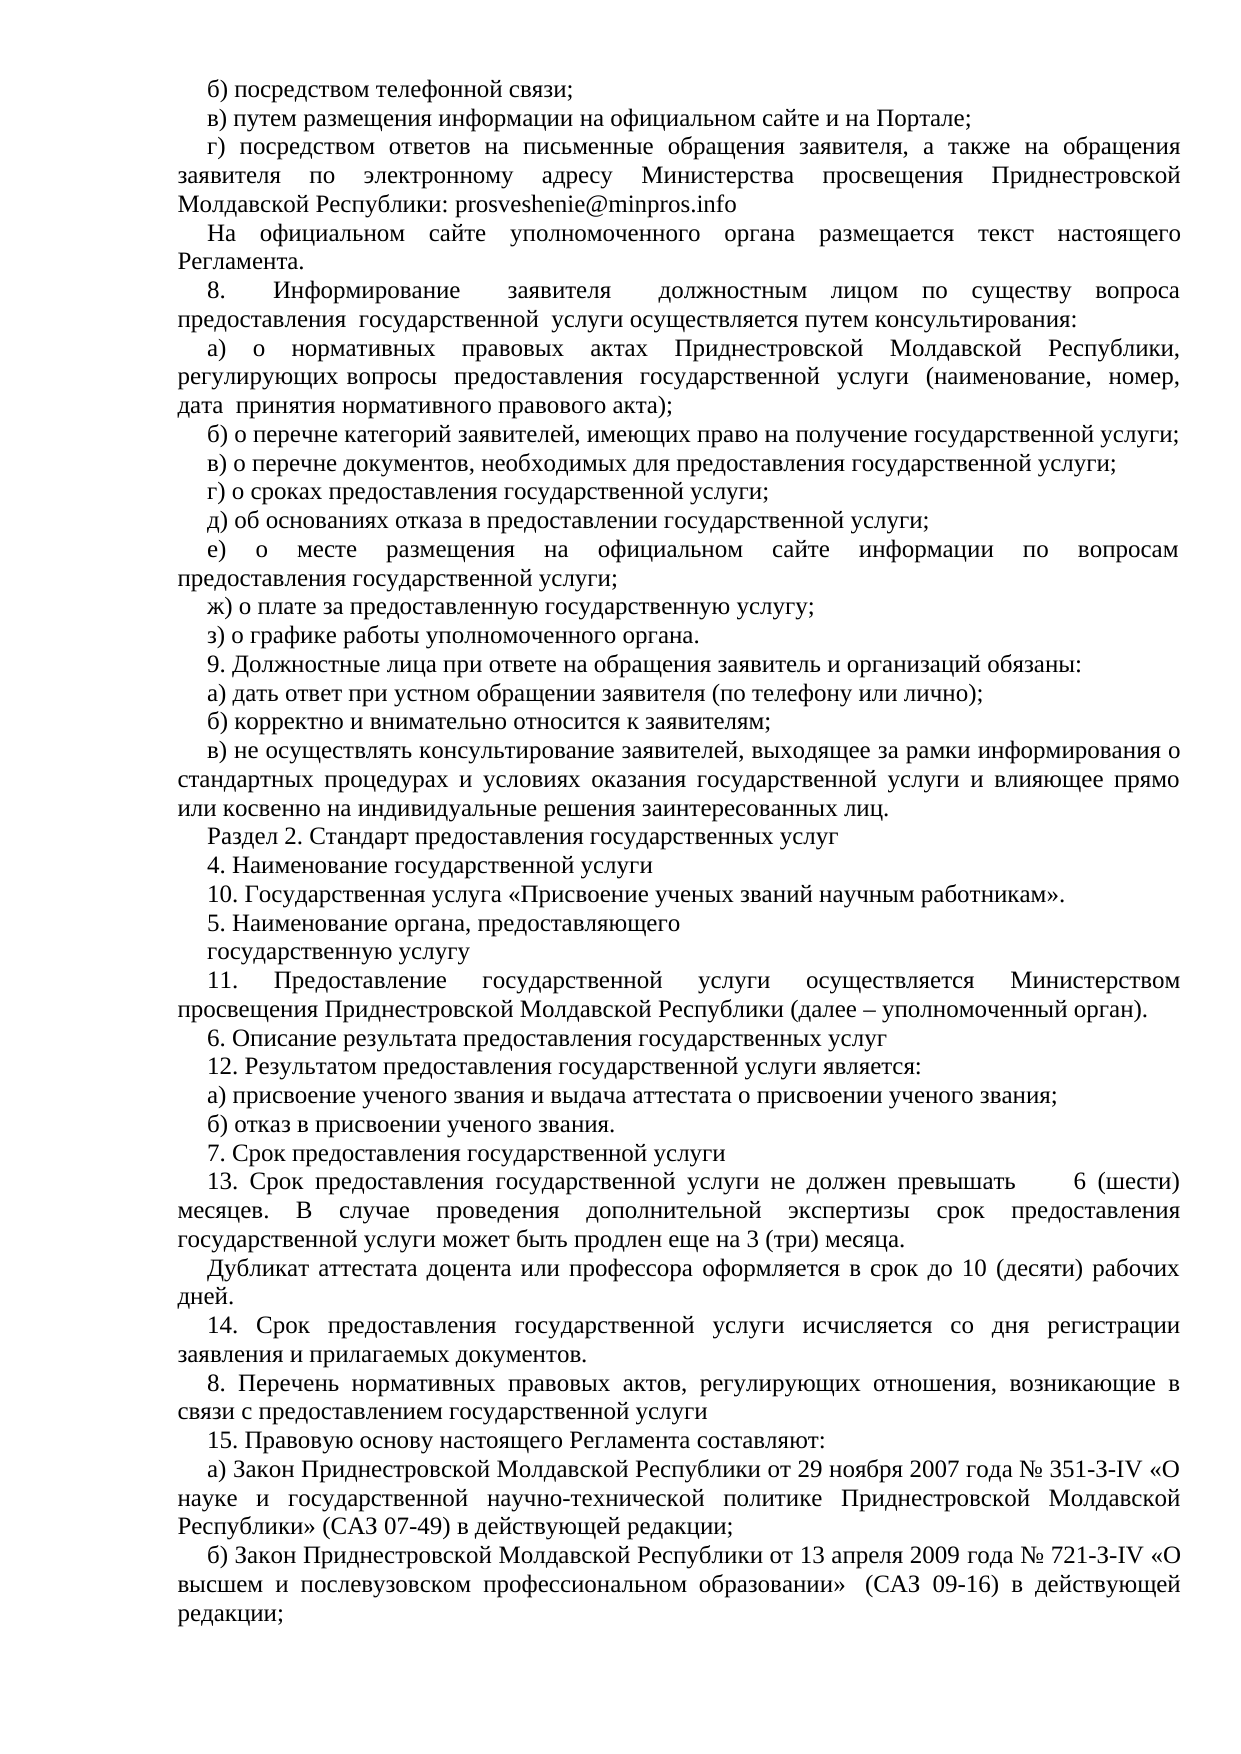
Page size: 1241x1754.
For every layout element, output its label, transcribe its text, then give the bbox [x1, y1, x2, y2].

text 11. Предоставление государственной услуги осуществляется Министерством просвещения Приднестровской Молдавской Республики (далее – уполномоченный орган). [177, 965, 1181, 1023]
text Раздел 2. Стандарт предоставления государственных услуг [177, 821, 1181, 850]
text б) корректно и внимательно относится к заявителям; [177, 706, 1181, 735]
text в) о перечне документов, необходимых для предоставления государственной услуги; [177, 448, 1181, 476]
text 6. Описание результата предоставления государственных услуг [177, 1023, 1181, 1051]
text б) о перечне категорий заявителей, имеющих право на получение государственной услуги; [177, 419, 1181, 448]
text 4. Наименование государственной услуги [177, 850, 1181, 879]
text 10. Государственная услуга «Присвоение ученых званий научным работникам». [177, 879, 1181, 908]
text ж) о плате за предоставленную государственную услугу; [177, 591, 1181, 620]
text государственную услугу [177, 936, 1181, 965]
text а) о нормативных правовых актах Приднестровской Молдавской Республики, регулирующих вопросы предоставления государственной услуги (наименование, номер, дата принятия нормативного правового акта); [177, 333, 1181, 419]
text 15. Правовую основу настоящего Регламента составляют: [177, 1425, 1181, 1454]
text г) посредством ответов на письменные обращения заявителя, а также на обращения заявителя по электронному адресу Министерства просвещения Приднестровской Молдавской Республики: prosveshenie@minpros.info [177, 131, 1181, 218]
text 7. Срок предоставления государственной услуги [177, 1138, 1181, 1166]
text 14. Срок предоставления государственной услуги исчисляется со дня регистрации заявления и прилагаемых документов. [177, 1310, 1181, 1368]
text е) о месте размещения на официальном сайте информации по вопросам предоставления государственной услуги; [177, 534, 1181, 591]
text 13. Срок предоставления государственной услуги не должен превышать 6 (шести) месяцев. В случае проведения дополнительной экспертизы срок предоставления государственной услуги может быть продлен еще на 3 (три) месяца. [177, 1166, 1181, 1253]
text 8. Перечень нормативных правовых актов, регулирующих отношения, возникающие в связи с предоставлением государственной услуги [177, 1368, 1181, 1425]
text 12. Результатом предоставления государственной услуги является: [177, 1051, 1181, 1080]
text б) посредством телефонной связи; [177, 74, 1181, 103]
text а) дать ответ при устном обращении заявителя (по телефону или лично); [177, 678, 1181, 706]
text в) не осуществлять консультирование заявителей, выходящее за рамки информирования о стандартных процедурах и условиях оказания государственной услуги и влияющее прямо или косвенно на индивидуальные решения заинтересованных лиц. [177, 735, 1181, 821]
text з) о графике работы уполномоченного органа. [177, 620, 1181, 649]
text а) присвоение ученого звания и выдача аттестата о присвоении ученого звания; [177, 1080, 1181, 1109]
text 9. Должностные лица при ответе на обращения заявитель и организаций обязаны: [177, 649, 1181, 678]
text 5. Наименование органа, предоставляющего [177, 908, 1181, 936]
text б) отказ в присвоении ученого звания. [177, 1109, 1181, 1138]
text Дубликат аттестата доцента или профессора оформляется в срок до 10 (десяти) рабочих дней. [177, 1253, 1181, 1310]
text в) путем размещения информации на официальном сайте и на Портале; [177, 103, 1181, 131]
text На официальном сайте уполномоченного органа размещается текст настоящего Регламента. [177, 218, 1181, 275]
text а) Закон Приднестровской Молдавской Республики от 29 ноября 2007 года № 351-З-IV «О науке и государственной научно-технической политике Приднестровской Молдавской Республики» (САЗ 07-49) в действующей редакции; [177, 1454, 1181, 1540]
text б) Закон Приднестровской Молдавской Республики от 13 апреля 2009 года № 721-З-IV «О высшем и послевузовском профессиональном образовании» (САЗ 09-16) в действующей редакции; [177, 1540, 1181, 1626]
text д) об основаниях отказа в предоставлении государственной услуги; [177, 505, 1181, 534]
text 8. Информирование заявителя должностным лицом по существу вопроса предоставления государственной услуги осуществляется путем консультирования: [177, 275, 1181, 333]
text г) о сроках предоставления государственной услуги; [177, 476, 1181, 505]
